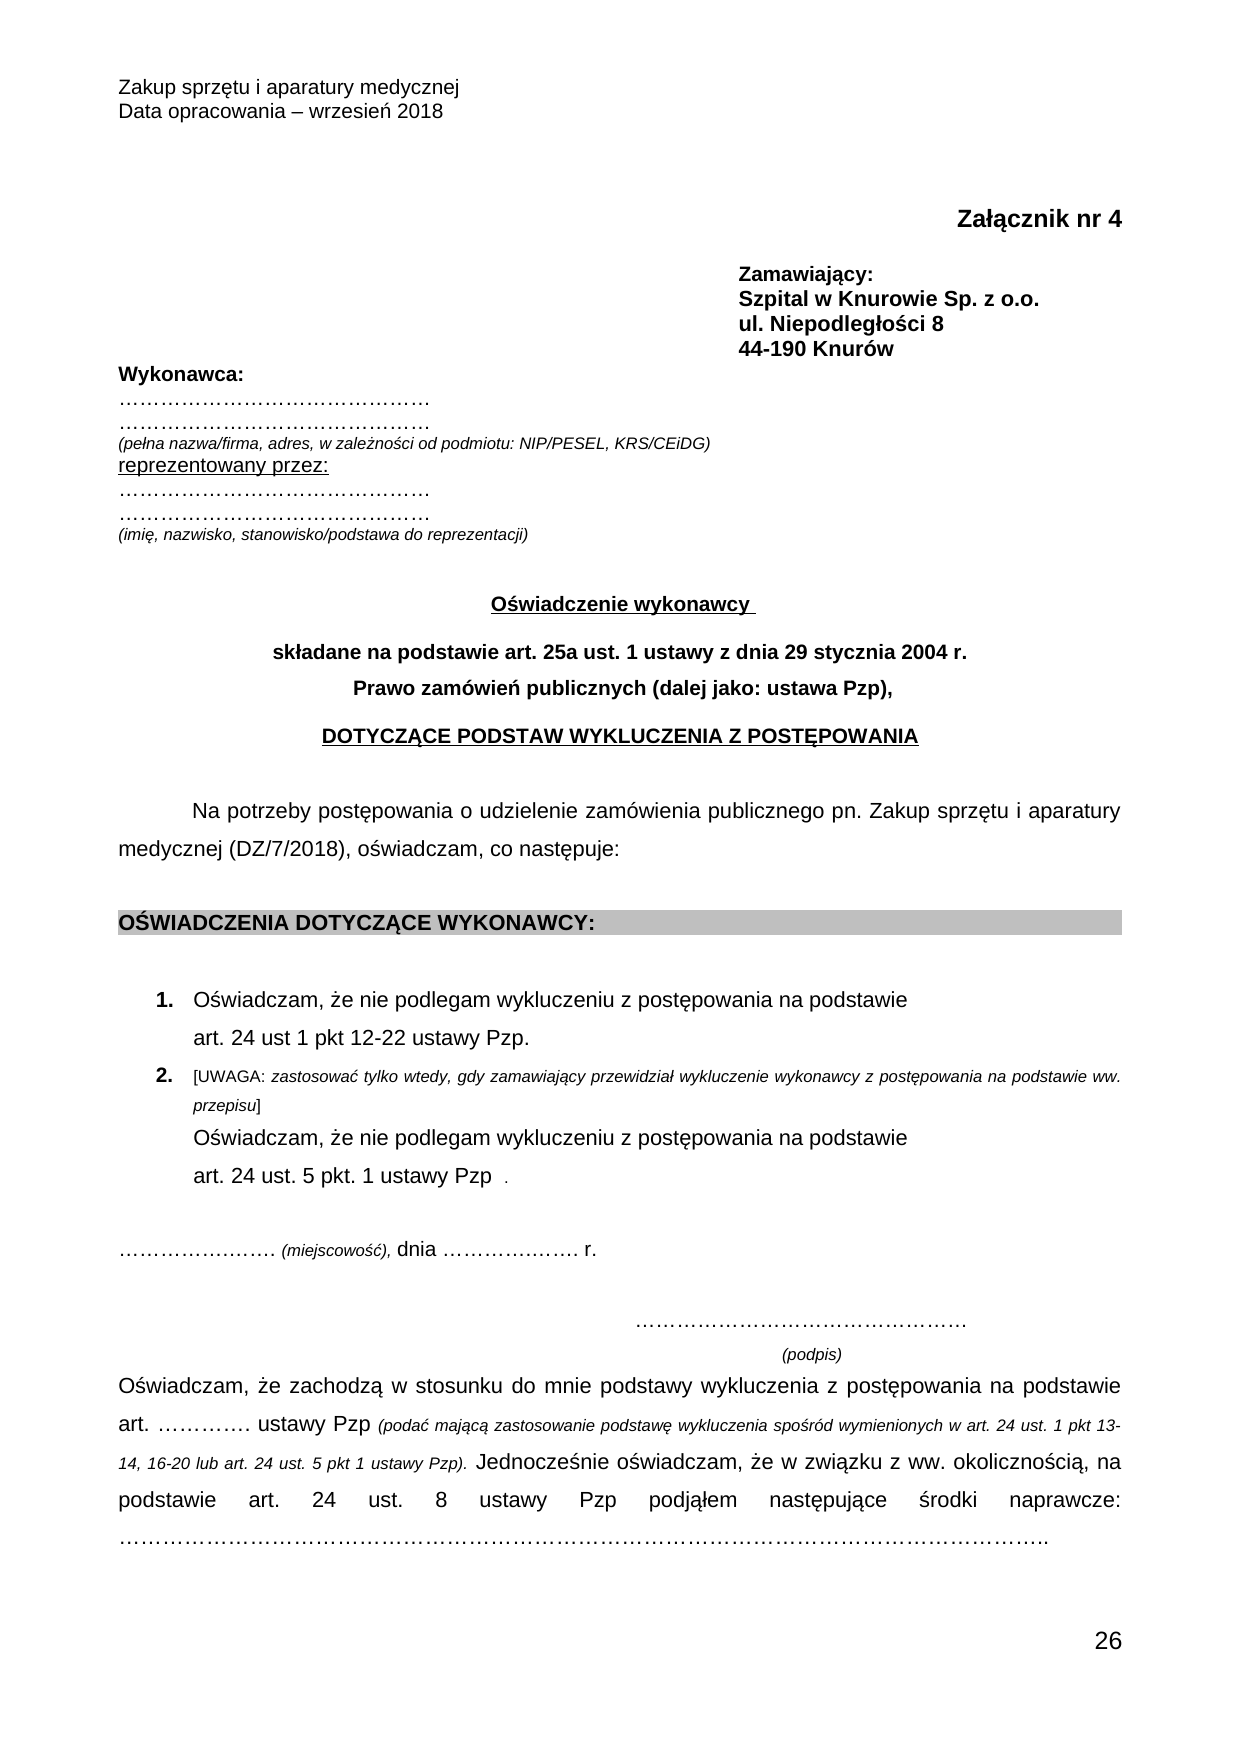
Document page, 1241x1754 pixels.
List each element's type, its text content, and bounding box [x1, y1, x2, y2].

text Na potrzeby postępowania o udzielenie zamówienia publicznego pn. Zakup sprzętu i aparatury medycznej (DZ/7/2018), oświadczam, co następuje: [118, 798, 1122, 861]
text Oświadczam, że zachodzą w stosunku do mnie podstawy wykluczenia z postępowania na podstawie art. …………. ustawy Pzp (podać mającą zastosowanie podstawę wykluczenia spośród wymienionych w art. 24 ust. 1 pkt 13-14, 16-20 lub art. 24 ust. 5 pkt 1 ustawy Pzp). Jednocześnie oświadczam, że w związku z ww. okolicznością, na podstawie art. 24 ust. 8 ustawy Pzp podjąłem następujące środki naprawcze: ……………………………………………………………………………………………………………….. [118, 1373, 1122, 1549]
text OŚWIADCZENIA DOTYCZĄCE WYKONAWCY: [118, 910, 1122, 935]
text …………….……. (miejscowość), dnia ………….……. r. [118, 1236, 1122, 1260]
text DOTYCZĄCE PODSTAW WYKLUCZENIA Z POSTĘPOWANIA [118, 724, 1122, 748]
text Wykonawca: [118, 362, 1122, 386]
text ……………………………………… [118, 477, 1122, 501]
text ……………………………………… [118, 501, 1122, 524]
text Prawo zamówień publicznych (dalej jako: ustawa Pzp), [118, 676, 1122, 700]
text Oświadczenie wykonawcy [118, 592, 1122, 616]
text Zamawiający: [664, 262, 1122, 286]
text Szpital w Knurowie Sp. z o.o. [738, 286, 1122, 311]
text ul. Niepodległości 8 [738, 311, 1122, 336]
text ………………………………………… [118, 1308, 1122, 1332]
text (podpis) [708, 1344, 1122, 1363]
list Oświadczam, że nie podlegam wykluczeniu z postępowania na podstawie art. 24 ust. 5 pkt. 1 ustawy Pzp . [193, 1125, 1122, 1188]
list [UWAGA: zastosować tylko wtedy, gdy zamawiający przewidział wykluczenie wykonawcy z postępowania na podstawie ww. przepisu] [156, 1063, 1122, 1115]
text ……………………………………… [118, 409, 1122, 433]
text Załącznik nr 4 [118, 204, 1122, 233]
text (imię, nazwisko, stanowisko/podstawa do reprezentacji) [118, 524, 1122, 544]
text składane na podstawie art. 25a ust. 1 ustawy z dnia 29 stycznia 2004 r. [118, 640, 1122, 664]
list Oświadczam, że nie podlegam wykluczeniu z postępowania na podstawie art. 24 ust 1 pkt 12-22 ustawy Pzp. [156, 987, 1122, 1050]
text ……………………………………… [118, 386, 1122, 409]
text (pełna nazwa/firma, adres, w zależności od podmiotu: NIP/PESEL, KRS/CEiDG) [118, 433, 1122, 453]
text reprezentowany przez: [118, 453, 1122, 477]
text 44-190 Knurów [738, 336, 1122, 362]
